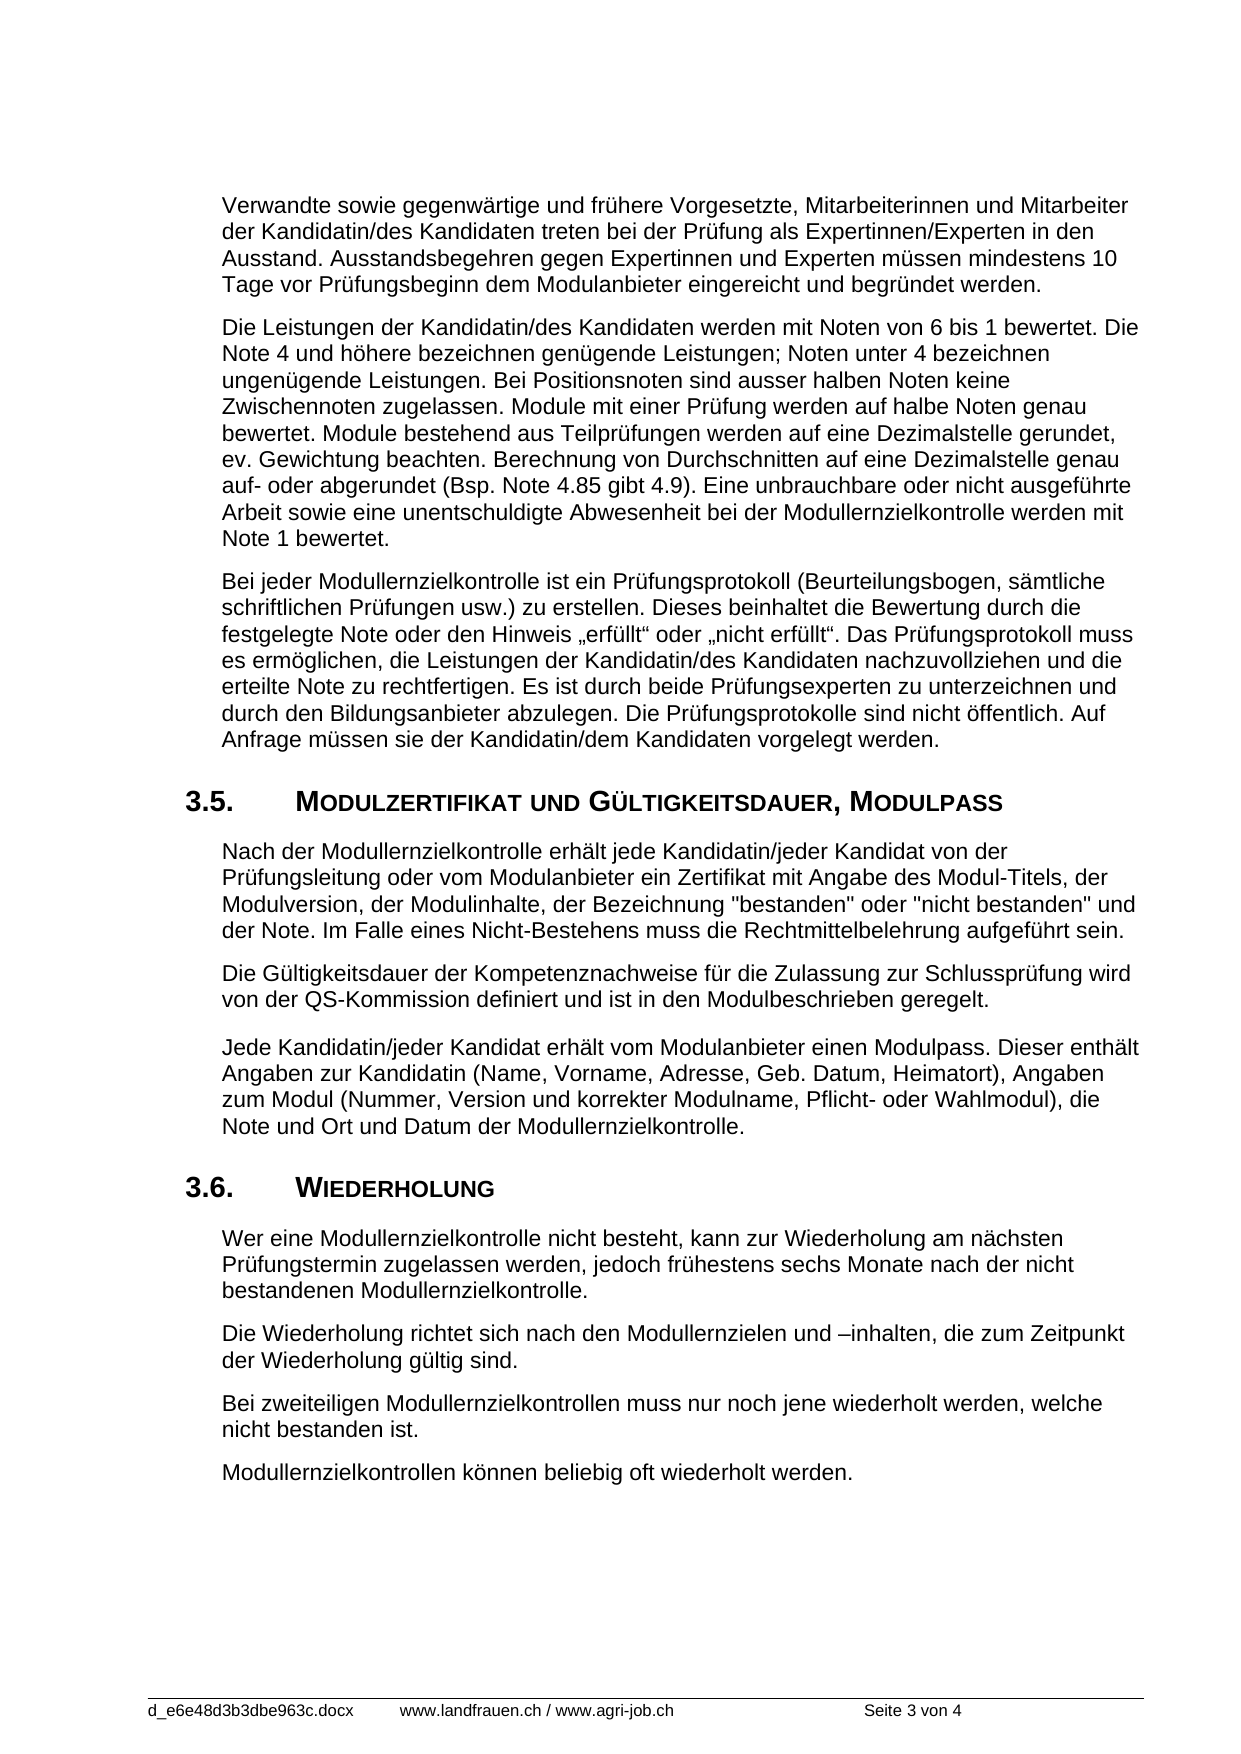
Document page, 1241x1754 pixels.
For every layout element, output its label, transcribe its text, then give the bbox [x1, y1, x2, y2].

text Nach der Modullernzielkontrolle erhält jede Kandidatin/jeder Kandidat von der Prüfungsleitung oder vom Modulanbieter ein Zertifikat mit Angabe des Modul-Titels, der Modulversion, der Modulinhalte, der Bezeichnung "bestanden" oder "nicht bestanden" und der Note. Im Falle eines Nicht-Bestehens muss die Rechtmittelbelehrung aufgeführt sein. [222, 838, 1144, 943]
text Modullernzielkontrollen können beliebig oft wiederholt werden. [222, 1459, 1144, 1486]
text Wer eine Modullernzielkontrolle nicht besteht, kann zur Wiederholung am nächsten Prüfungstermin zugelassen werden, jedoch frühestens sechs Monate nach der nicht bestandenen Modullernzielkontrolle. [222, 1225, 1144, 1304]
text Bei jeder Modullernzielkontrolle ist ein Prüfungsprotokoll (Beurteilungsbogen, sämtliche schriftlichen Prüfungen usw.) zu erstellen. Dieses beinhaltet die Bewertung durch die festgelegte Note oder den Hinweis „erfüllt“ oder „nicht erfüllt“. Das Prüfungsprotokoll muss es ermöglichen, die Leistungen der Kandidatin/des Kandidaten nachzuvollziehen und die erteilte Note zu rechtfertigen. Es ist durch beide Prüfungsexperten zu unterzeichnen und durch den Bildungsanbieter abzulegen. Die Prüfungsprotokolle sind nicht öffentlich. Auf Anfrage müssen sie der Kandidatin/dem Kandidaten vorgelegt werden. [221, 568, 1144, 752]
list Modulzertifikat und Gültigkeitsdauer, Modulpass [185, 784, 1144, 817]
text Die Leistungen der Kandidatin/des Kandidaten werden mit Noten von 6 bis 1 bewertet. Die Note 4 und höhere bezeichnen genügende Leistungen; Noten unter 4 bezeichnen ungenügende Leistungen. Bei Positionsnoten sind ausser halben Noten keine Zwischennoten zugelassen. Module mit einer Prüfung werden auf halbe Noten genau bewertet. Module bestehend aus Teilprüfungen werden auf eine Dezimalstelle gerundet, ev. Gewichtung beachten. Berechnung von Durchschnitten auf eine Dezimalstelle genau auf- oder abgerundet (Bsp. Note 4.85 gibt 4.9). Eine unbrauchbare oder nicht ausgeführte Arbeit sowie eine unentschuldigte Abwesenheit bei der Modullernzielkontrolle werden mit Note 1 bewertet. [222, 314, 1144, 551]
text Jede Kandidatin/jeder Kandidat erhält vom Modulanbieter einen Modulpass. Dieser enthält Angaben zur Kandidatin (Name, Vorname, Adresse, Geb. Datum, Heimatort), Angaben zum Modul (Nummer, Version und korrekter Modulname, Pflicht- oder Wahlmodul), die Note und Ort und Datum der Modullernzielkontrolle. [222, 1034, 1144, 1139]
text Die Gültigkeitsdauer der Kompetenznachweise für die Zulassung zur Schlussprüfung wird von der QS-Kommission definiert und ist in den Modulbeschrieben geregelt. [222, 960, 1144, 1013]
text Verwandte sowie gegenwärtige und frühere Vorgesetzte, Mitarbeiterinnen und Mitarbeiter der Kandidatin/des Kandidaten treten bei der Prüfung als Expertinnen/Experten in den Ausstand. Ausstandsbegehren gegen Expertinnen und Experten müssen mindestens 10 Tage vor Prüfungsbeginn dem Modulanbieter eingereicht und begründet werden. [222, 192, 1144, 297]
list Wiederholung [185, 1170, 1144, 1204]
text Die Wiederholung richtet sich nach den Modullernzielen und –inhalten, die zum Zeitpunkt der Wiederholung gültig sind. [222, 1320, 1144, 1373]
text Bei zweiteiligen Modullernzielkontrollen muss nur noch jene wiederholt werden, welche nicht bestanden ist. [222, 1390, 1144, 1442]
